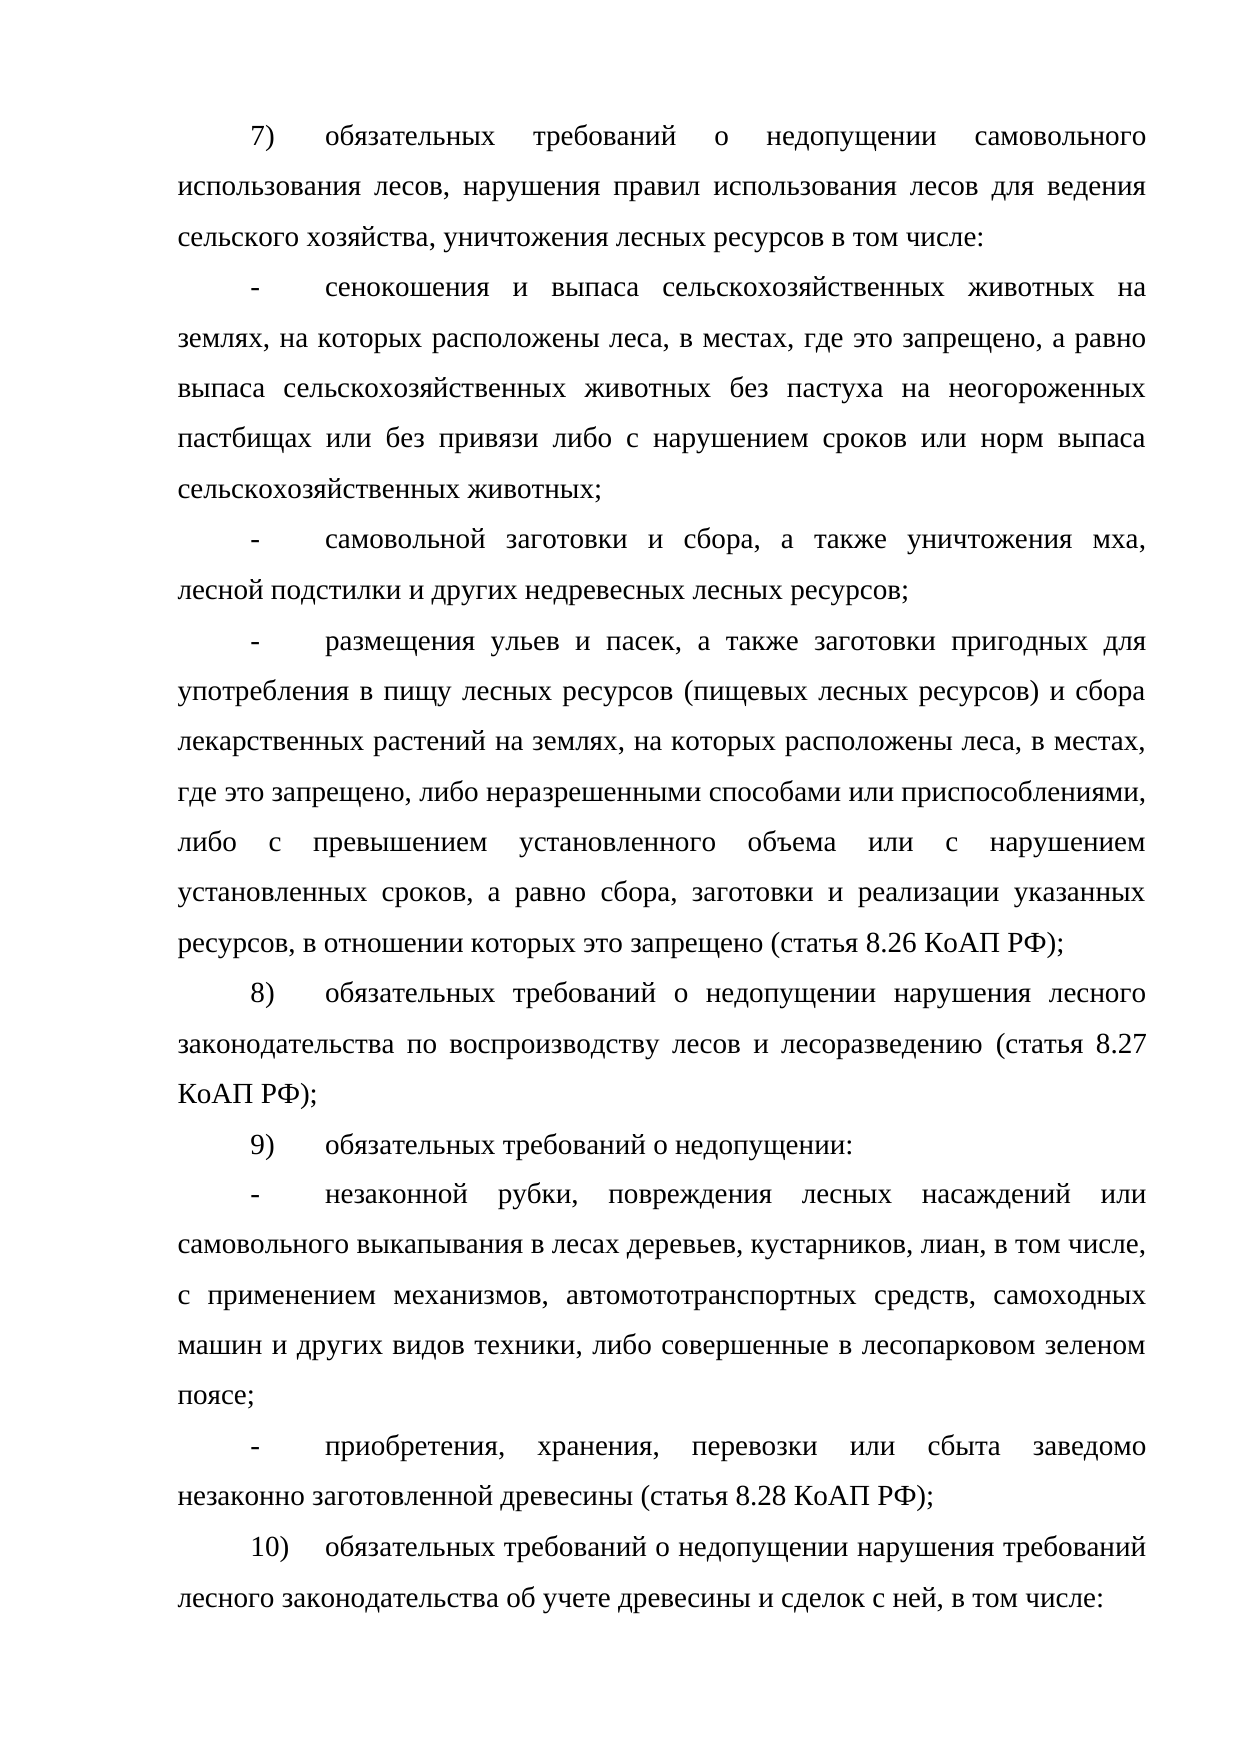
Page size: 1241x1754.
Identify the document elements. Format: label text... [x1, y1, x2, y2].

list обязательных требований о недопущении самовольного использования лесов, нарушения правил использования лесов для ведения сельского хозяйства, уничтожения лесных ресурсов в том числе: [177, 118, 1147, 252]
list приобретения, хранения, перевозки или сбыта заведомо незаконно заготовленной древесины (статья 8.28 КоАП РФ); [177, 1428, 1147, 1512]
list обязательных требований о недопущении: [177, 1127, 1147, 1161]
list обязательных требований о недопущении нарушения требований лесного законодательства об учете древесины и сделок с ней, в том числе: [177, 1529, 1147, 1613]
list обязательных требований о недопущении нарушения лесного законодательства по воспроизводству лесов и лесоразведению (статья 8.27 КоАП РФ); [177, 976, 1147, 1110]
list размещения ульев и пасек, а также заготовки пригодных для употребления в пищу лесных ресурсов (пищевых лесных ресурсов) и сбора лекарственных растений на землях, на которых расположены леса, в местах, где это запрещено, либо неразрешенными способами или приспособлениями, либо с превышением установленного объема или с нарушением установленных сроков, а равно сбора, заготовки и реализации указанных ресурсов, в отношении которых это запрещено (статья 8.26 КоАП РФ); [177, 623, 1147, 958]
list самовольной заготовки и сбора, а также уничтожения мха, лесной подстилки и других недревесных лесных ресурсов; [177, 522, 1147, 606]
list незаконной рубки, повреждения лесных насаждений или самовольного выкапывания в лесах деревьев, кустарников, лиан, в том числе, с применением механизмов, автомототранспортных средств, самоходных машин и других видов техники, либо совершенные в лесопарковом зеленом поясе; [177, 1176, 1147, 1411]
list сенокошения и выпаса сельскохозяйственных животных на землях, на которых расположены леса, в местах, где это запрещено, а равно выпаса сельскохозяйственных животных без пастуха на неогороженных пастбищах или без привязи либо с нарушением сроков или норм выпаса сельскохозяйственных животных; [177, 269, 1147, 504]
